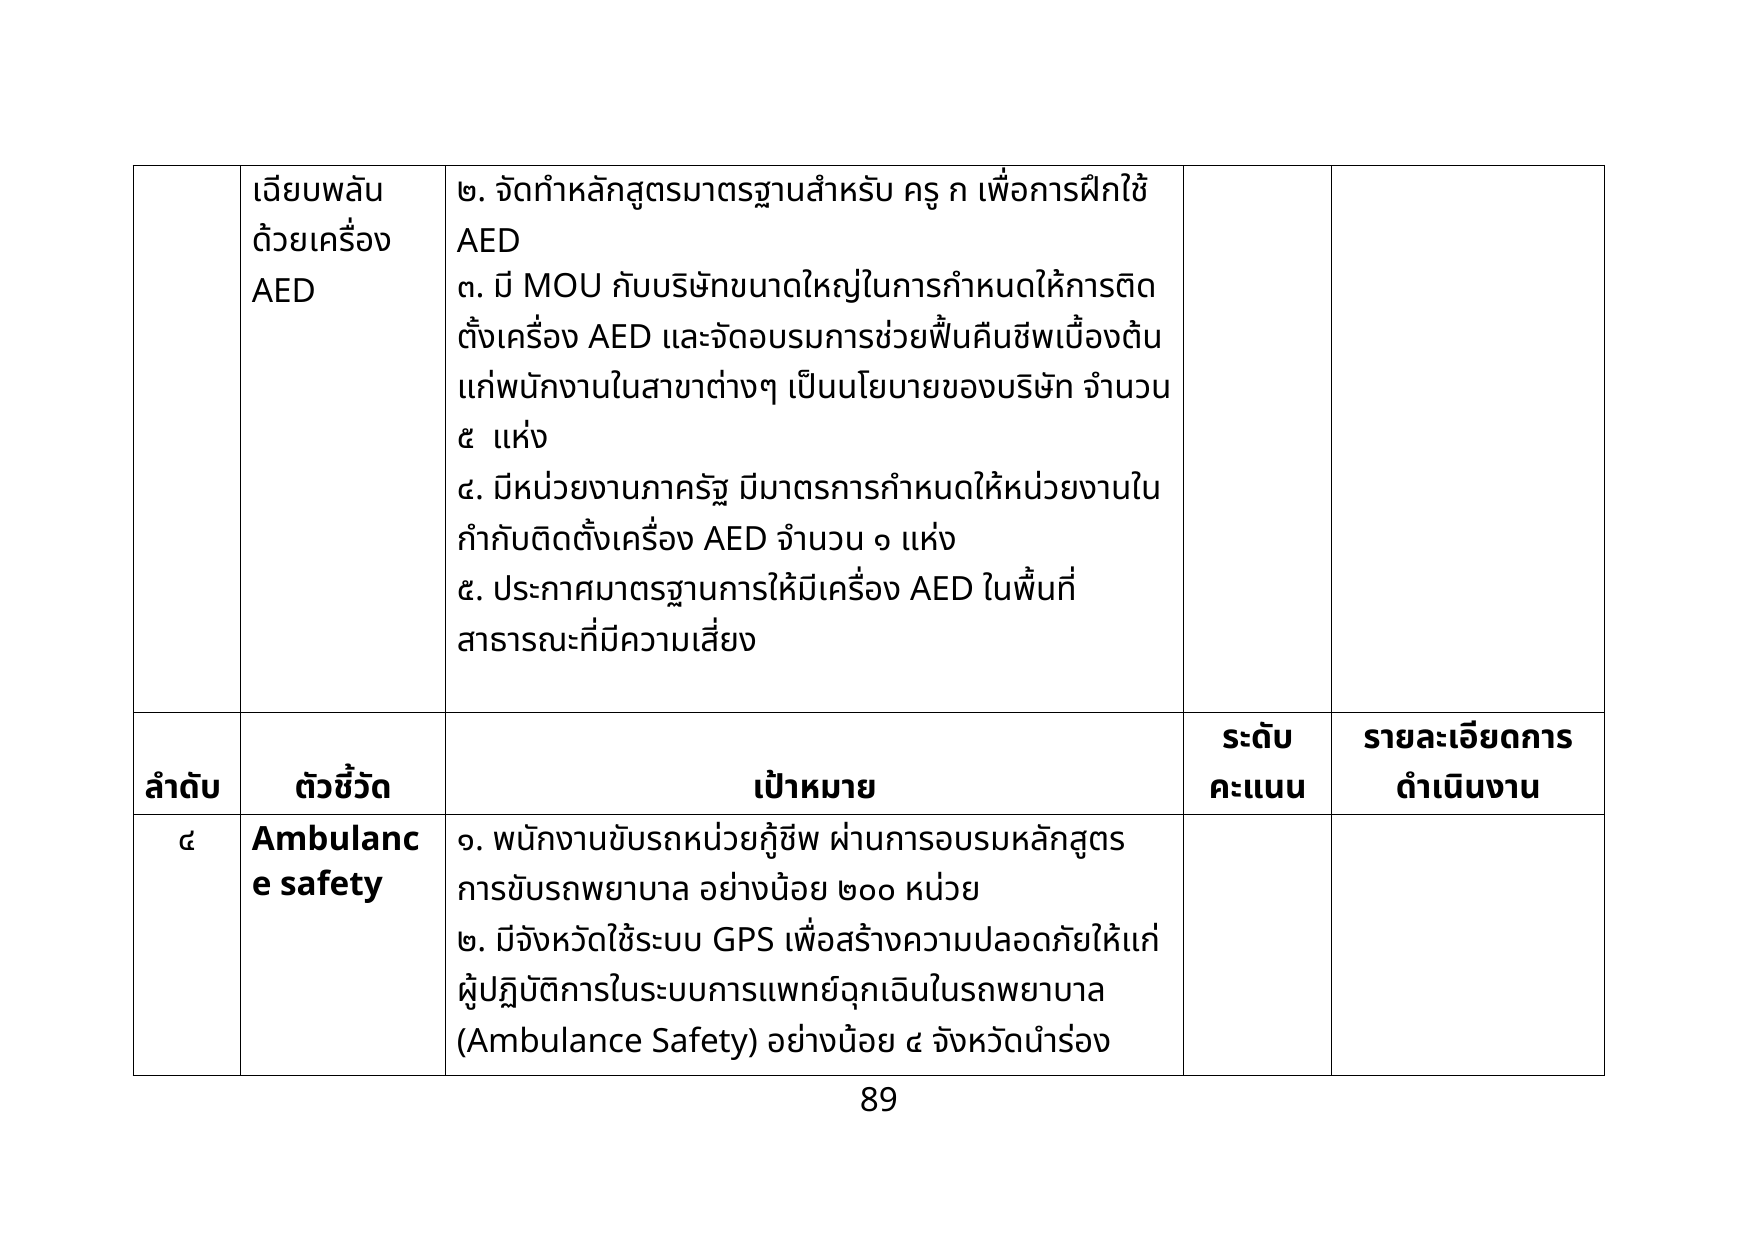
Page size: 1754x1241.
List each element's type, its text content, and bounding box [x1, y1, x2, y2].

table_cell [1184, 815, 1331, 1074]
table_cell ระดับคะแนน [1184, 713, 1331, 813]
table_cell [241, 166, 445, 712]
table_cell เป้าหมาย [446, 713, 1183, 813]
table_cell Ambulance safety [241, 815, 445, 1074]
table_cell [446, 166, 1183, 712]
table_cell ๔ [134, 815, 240, 1074]
table_cell ลำดับ [134, 713, 240, 813]
table_cell ตัวชี้วัด [241, 713, 445, 813]
table_cell [1184, 166, 1331, 712]
table_cell ๓ [134, 166, 240, 712]
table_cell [446, 815, 1183, 1074]
table_cell [1332, 815, 1604, 1074]
table_cell รายละเอียดการดำเนินงาน [1332, 713, 1604, 813]
table_cell [1332, 166, 1604, 712]
